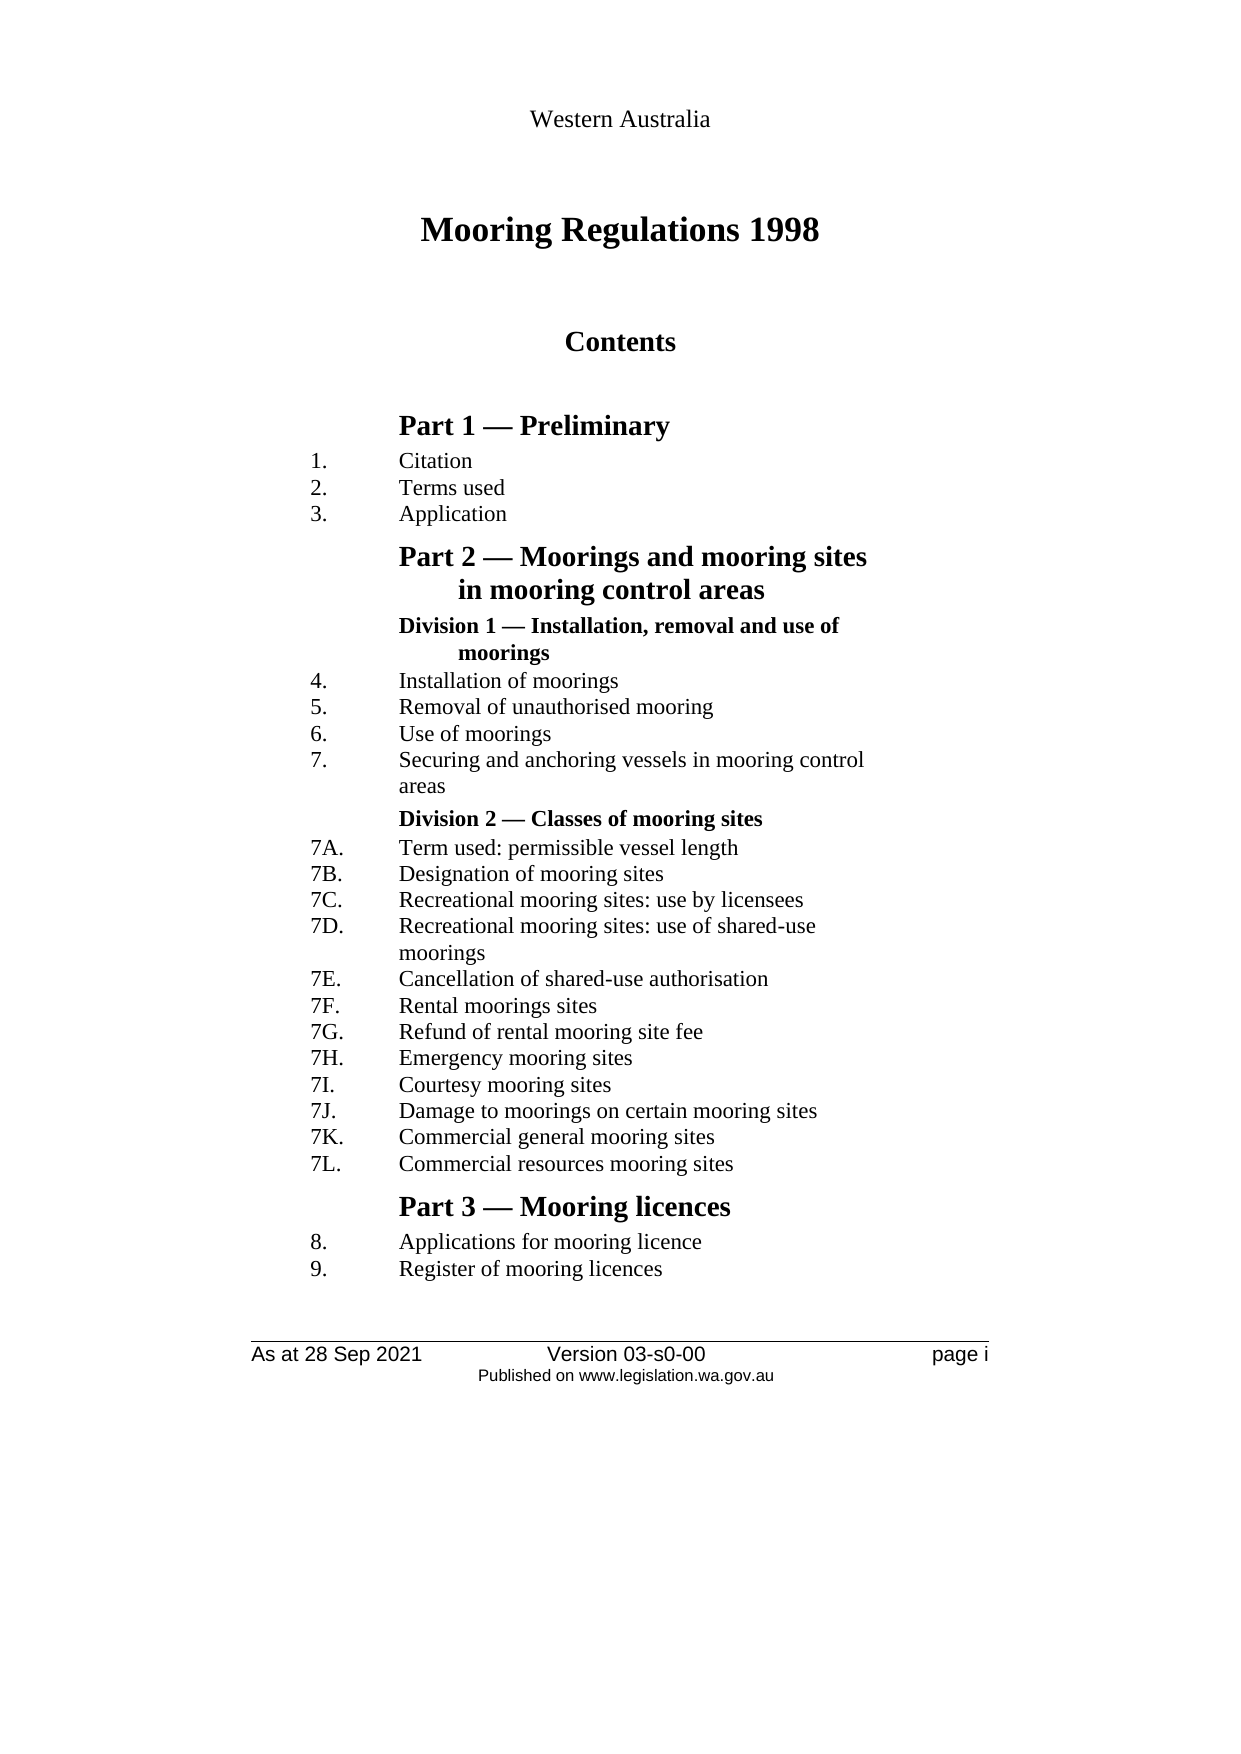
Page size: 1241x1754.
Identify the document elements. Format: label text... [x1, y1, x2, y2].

text 4. Installation of moorings 5 [310, 667, 871, 693]
text 7J. Damage to moorings on certain mooring sites 16 [310, 1097, 871, 1123]
text 7H. Emergency mooring sites 15 [310, 1044, 871, 1071]
text 7D. Recreational mooring sites: use of shared-use moorings 10 [310, 913, 871, 965]
text 7L. Commercial resources mooring sites 18 [310, 1150, 871, 1176]
text Contents [491, 324, 749, 358]
text 8. Applications for mooring licence 19 [310, 1228, 871, 1255]
text Mooring Regulations 1998 [251, 208, 989, 249]
text 7. Securing and anchoring vessels in mooring control areas 7 [310, 746, 871, 799]
text 7K. Commercial general mooring sites 18 [310, 1123, 871, 1150]
text 7B. Designation of mooring sites 9 [310, 860, 871, 886]
text 7E. Cancellation of shared-use authorisation 12 [310, 965, 871, 992]
text 9. Register of mooring licences 20 [310, 1255, 871, 1281]
text Division 1 — Installation, removal and use of moorings [399, 612, 871, 665]
text 7A. Term used: permissible vessel length 8 [310, 833, 871, 860]
text 7I. Courtesy mooring sites 16 [310, 1071, 871, 1097]
text 1. Citation 1 [310, 447, 871, 474]
text Division 2 — Classes of mooring sites [399, 805, 871, 831]
text 5. Removal of unauthorised mooring 5 [310, 693, 871, 720]
text 2. Terms used 1 [310, 474, 871, 500]
text Part 1 — Preliminary [399, 408, 871, 441]
text Part 3 — Mooring licences [399, 1189, 871, 1222]
text 3. Application 3 [310, 500, 871, 526]
text 7F. Rental moorings sites 13 [310, 992, 871, 1018]
text Western Australia [251, 104, 989, 133]
text Part 2 — Moorings and mooring sites in mooring control areas [399, 539, 871, 606]
text 6. Use of moorings 6 [310, 720, 871, 746]
text 7G. Refund of rental mooring site fee 14 [310, 1018, 871, 1044]
text 7C. Recreational mooring sites: use by licensees 9 [310, 886, 871, 913]
